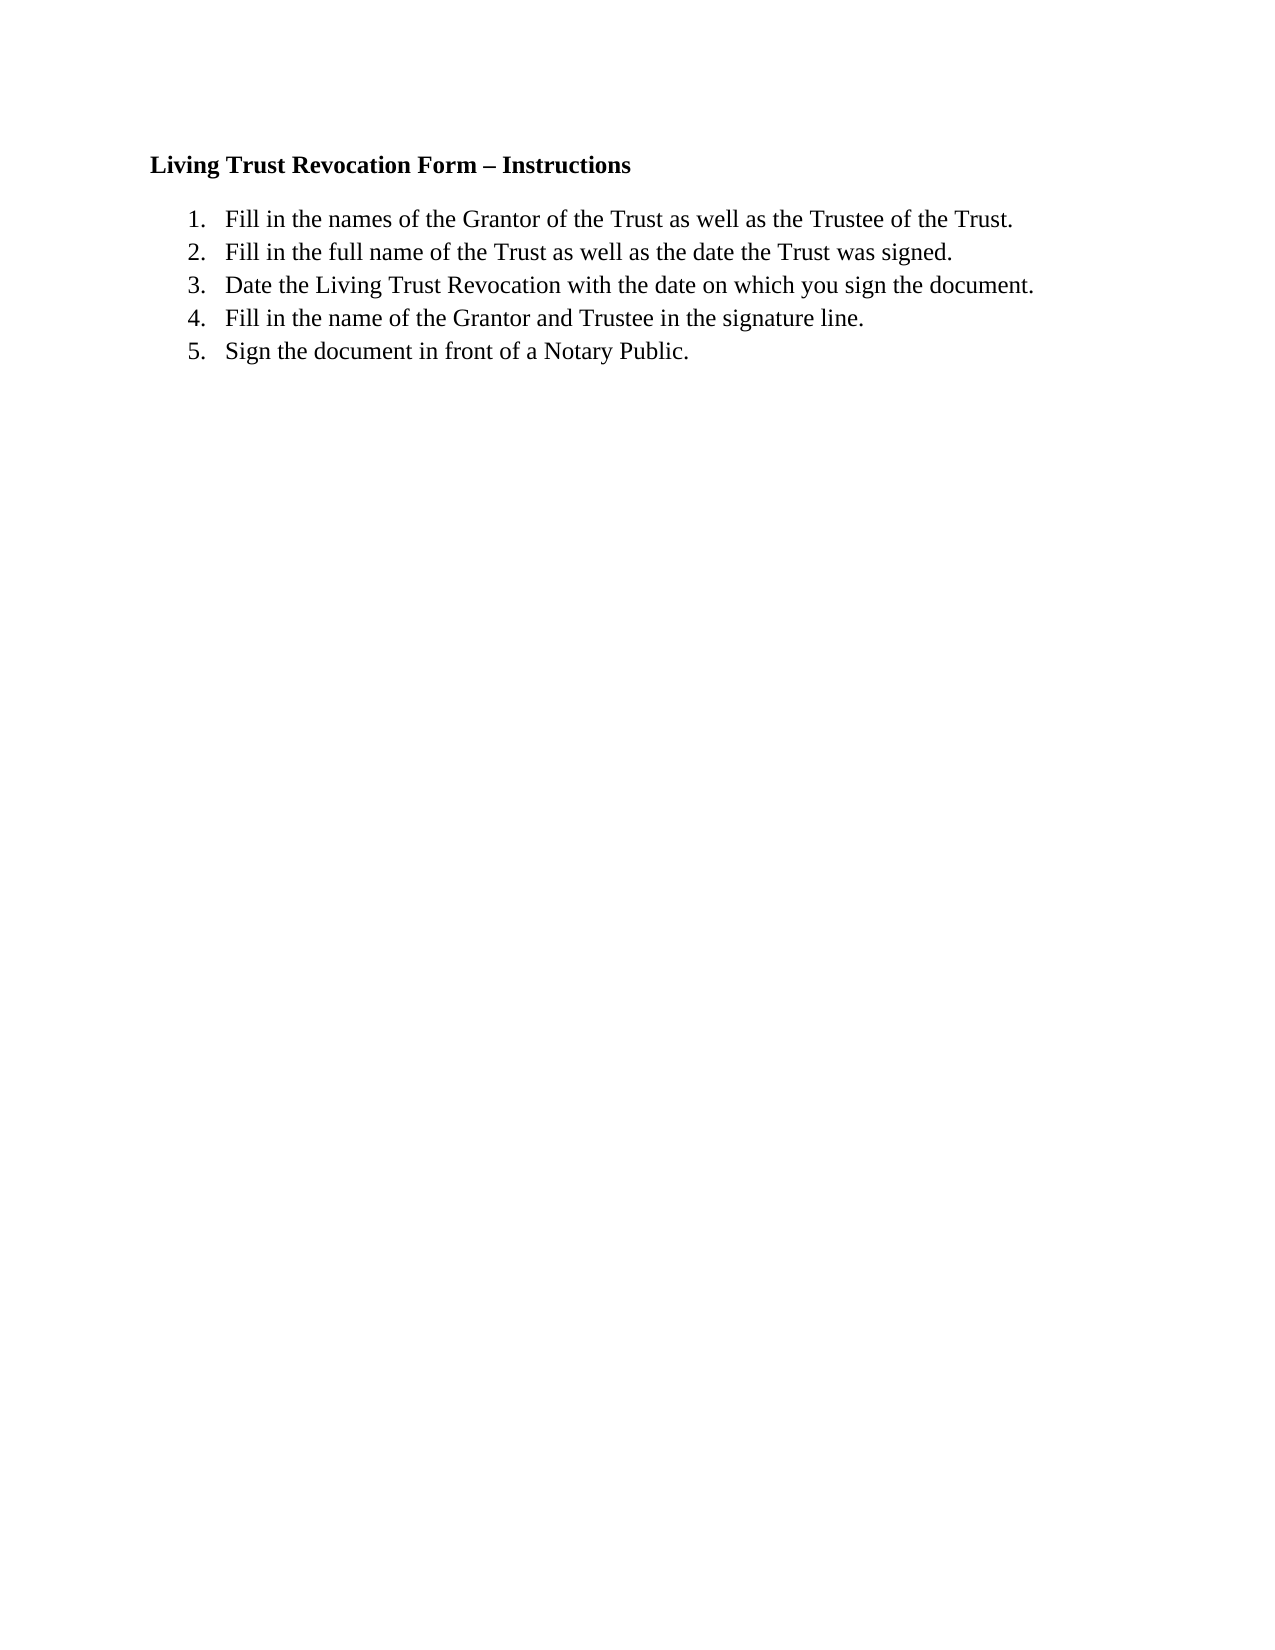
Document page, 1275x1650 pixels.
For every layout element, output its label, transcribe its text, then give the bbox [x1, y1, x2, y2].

text Living Trust Revocation Form – Instructions [150, 150, 1125, 179]
list Fill in the names of the Grantor of the Trust as well as the Trustee of the Trust. [187, 204, 1125, 233]
list Date the Living Trust Revocation with the date on which you sign the document. [187, 270, 1125, 299]
list Sign the document in front of a Notary Public. [187, 336, 1125, 365]
list Fill in the full name of the Trust as well as the date the Trust was signed. [187, 237, 1125, 266]
list Fill in the name of the Grantor and Trustee in the signature line. [187, 303, 1125, 332]
